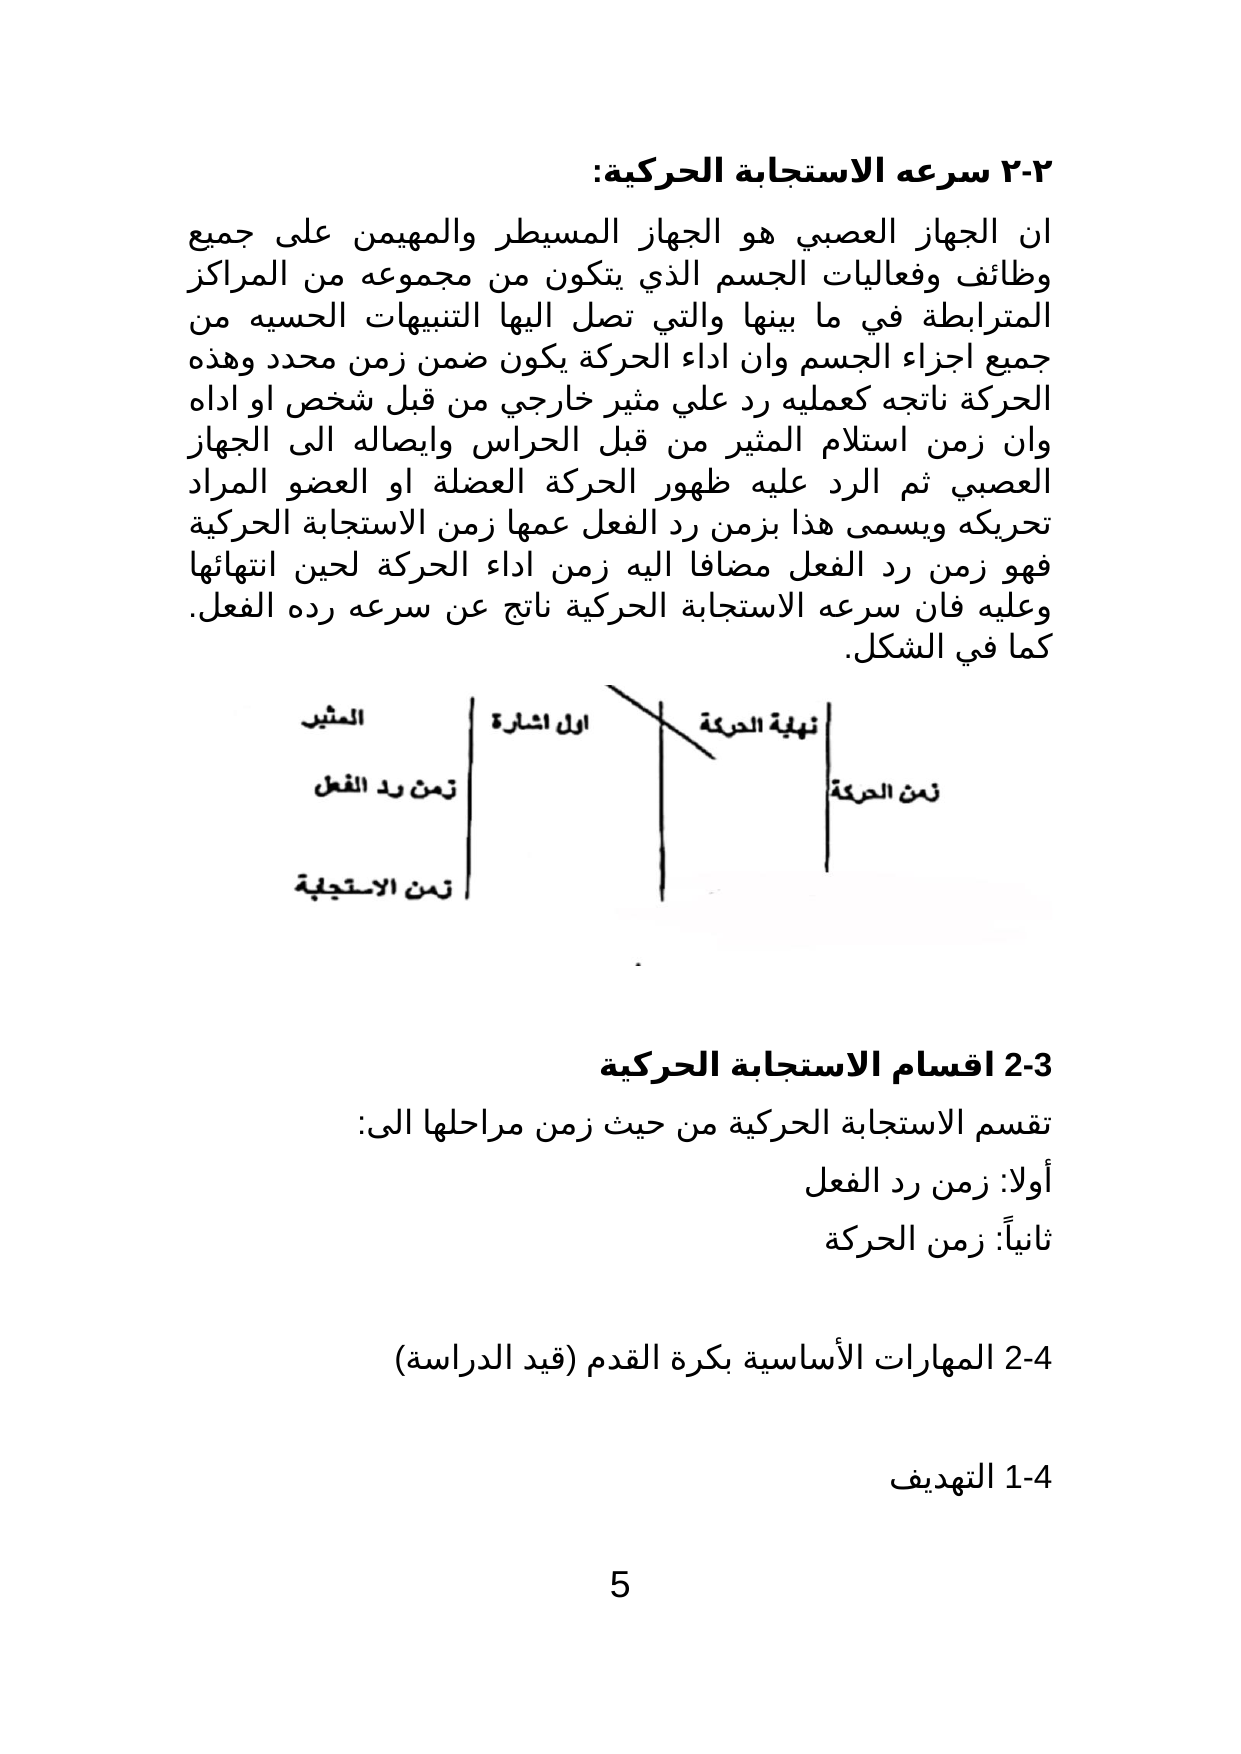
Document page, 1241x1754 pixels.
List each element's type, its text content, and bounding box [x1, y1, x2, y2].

text 2-3 اقسام الاستجابة الحركية [187, 1045, 1053, 1083]
text ثانياً: زمن الحركة [187, 1219, 1053, 1258]
text أولا: زمن رد الفعل [187, 1161, 1053, 1200]
text ‎٢-٢ سرعه الاستجابة الحركية: [187, 150, 1053, 191]
picture [187, 685, 1053, 966]
text تقسم الاستجابة الحركية من حيث زمن مراحلها الى: [187, 1103, 1053, 1142]
text ‎ان الجهاز العصبي هو الجهاز المسيطر والمهيمن على جميع وظائف وفعاليات الجسم الذي يتكون من مجموعه من المراكز المترابطة في ما بينها والتي تصل اليها التنبيهات الحسيه من جميع اجزاء الجسم وان اداء الحركة يكون ضمن زمن محدد وهذه الحركة ناتجه كعمليه رد علي مثير خارجي من قبل شخص او اداه وان زمن استلام المثير من قبل الحراس وايصاله الى الجهاز العصبي ثم الرد عليه ظهور الحركة العضلة او العضو المراد تحريكه ويسمى هذا بزمن رد الفعل عمها زمن الاستجابة الحركية فهو زمن رد الفعل مضافا اليه زمن اداء الحركة لحين انتهائها وعليه فان سرعه الاستجابة الحركية ناتج عن سرعه رده الفعل. كما في الشكل. [187, 211, 1053, 666]
text 2-4 المهارات الأساسية بكرة القدم (قيد الدراسة) [187, 1338, 1053, 1377]
text 1-4 التهديف [187, 1457, 1053, 1495]
